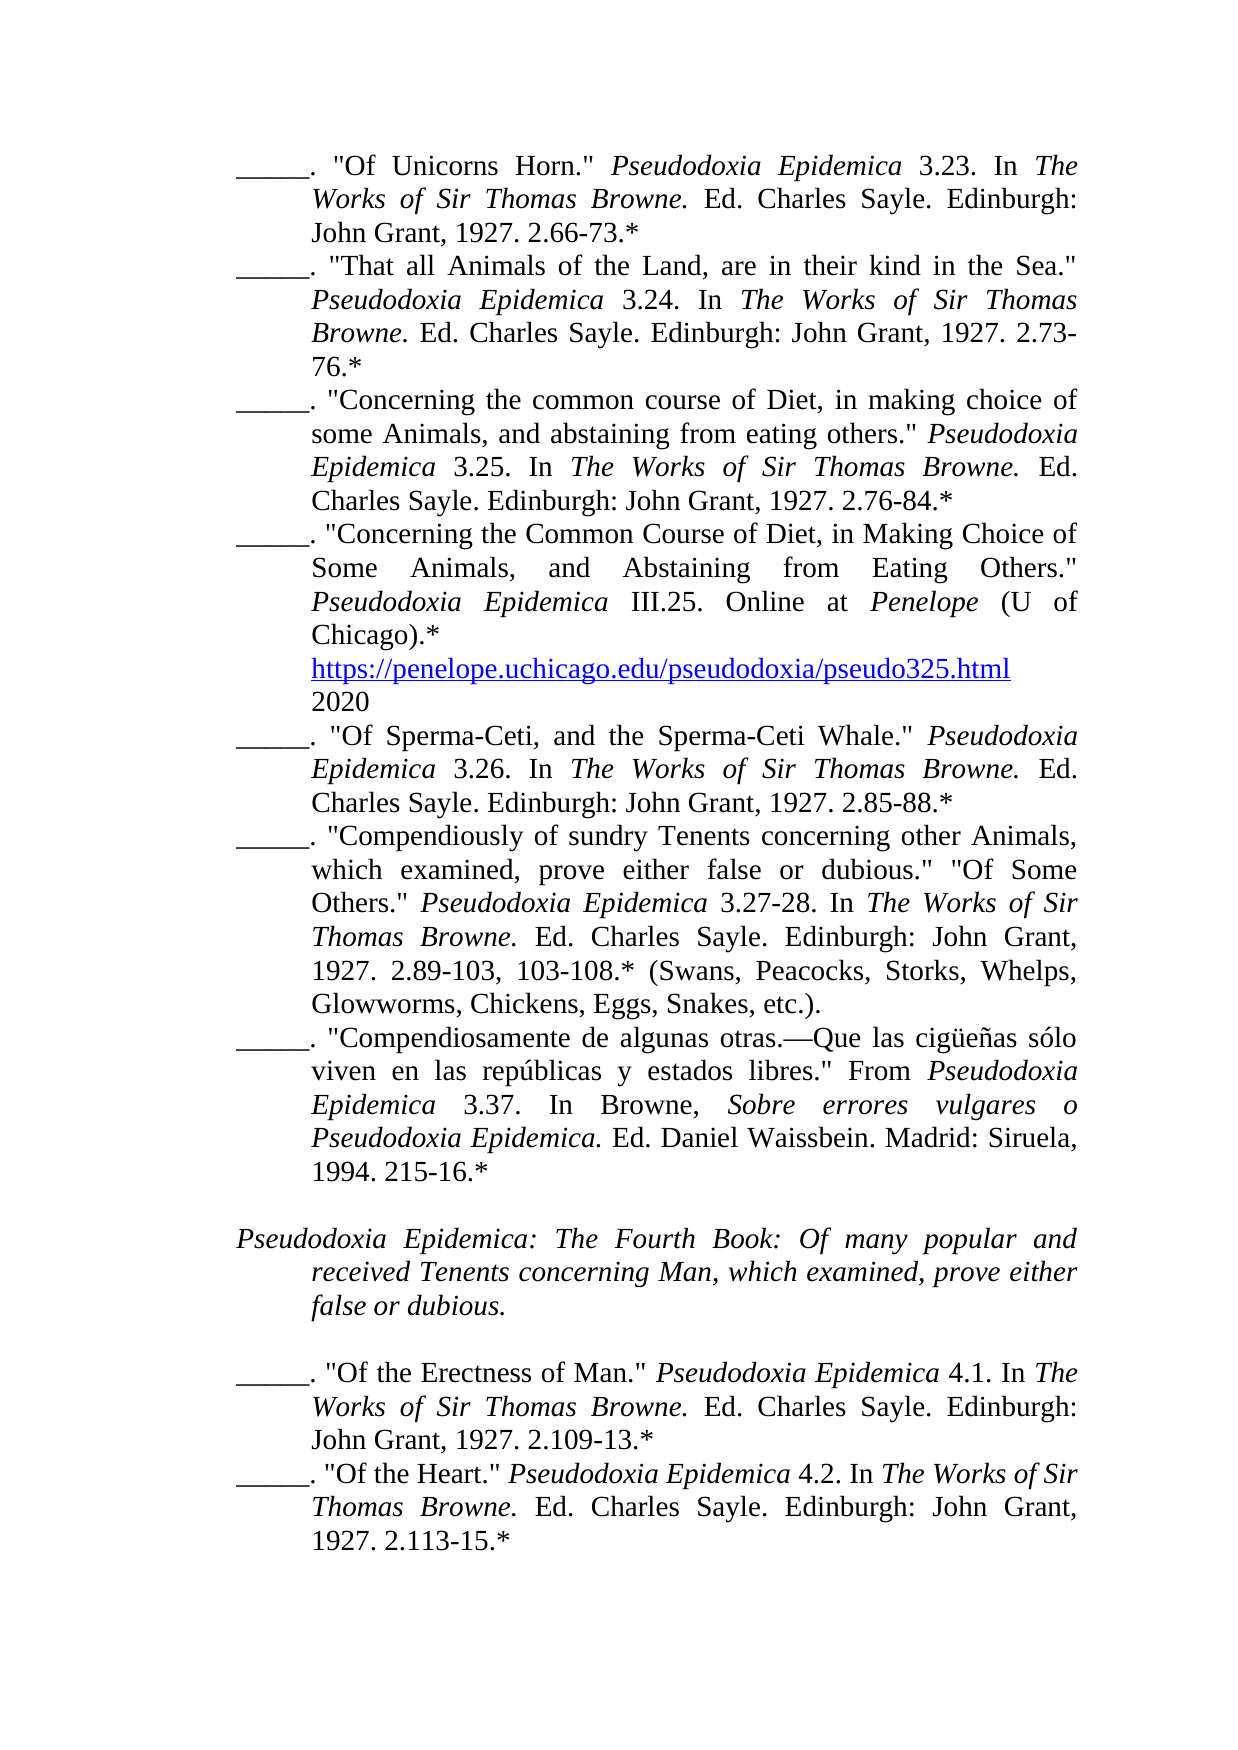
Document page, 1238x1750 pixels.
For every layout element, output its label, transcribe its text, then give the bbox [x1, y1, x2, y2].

text Pseudodoxia Epidemica: The Fourth Book: Of many popular and received Tenents concerning Man, which examined, prove either false or dubious. [236, 1221, 1078, 1322]
text _____. "Concerning the common course of Diet, in making choice of some Animals, and abstaining from eating others." Pseudodoxia Epidemica 3.25. In The Works of Sir Thomas Browne. Ed. Charles Sayle. Edinburgh: John Grant, 1927. 2.76-84.* [236, 382, 1078, 517]
text _____. "Compendiously of sundry Tenents concerning other Animals, which examined, prove either false or dubious." "Of Some Others." Pseudodoxia Epidemica 3.27-28. In The Works of Sir Thomas Browne. Ed. Charles Sayle. Edinburgh: John Grant, 1927. 2.89-103, 103-108.* (Swans, Peacocks, Storks, Whelps, Glowworms, Chickens, Eggs, Snakes, etc.). [236, 818, 1078, 1020]
text _____. "That all Animals of the Land, are in their kind in the Sea." Pseudodoxia Epidemica 3.24. In The Works of Sir Thomas Browne. Ed. Charles Sayle. Edinburgh: John Grant, 1927. 2.73-76.* [236, 248, 1078, 382]
text _____. "Concerning the Common Course of Diet, in Making Choice of Some Animals, and Abstaining from Eating Others." Pseudodoxia Epidemica III.25. Online at Penelope (U of Chicago).* [236, 517, 1078, 651]
text _____. "Of the Heart." Pseudodoxia Epidemica 4.2. In The Works of Sir Thomas Browne. Ed. Charles Sayle. Edinburgh: John Grant, 1927. 2.113-15.* [236, 1456, 1078, 1556]
text _____. "Compendiosamente de algunas otras.—Que las cigüeñas sólo viven en las repúblicas y estados libres." From Pseudodoxia Epidemica 3.37. In Browne, Sobre errores vulgares o Pseudodoxia Epidemica. Ed. Daniel Waissbein. Madrid: Siruela, 1994. 215-16.* [236, 1020, 1078, 1187]
text _____. "Of Unicorns Horn." Pseudodoxia Epidemica 3.23. In The Works of Sir Thomas Browne. Ed. Charles Sayle. Edinburgh: John Grant, 1927. 2.66-73.* [236, 148, 1078, 248]
text _____. "Of Sperma-Ceti, and the Sperma-Ceti Whale." Pseudodoxia Epidemica 3.26. In The Works of Sir Thomas Browne. Ed. Charles Sayle. Edinburgh: John Grant, 1927. 2.85-88.* [236, 718, 1078, 818]
text https://penelope.uchicago.edu/pseudodoxia/pseudo325.html [236, 651, 1078, 684]
text 2020 [236, 684, 1078, 718]
text _____. "Of the Erectness of Man." Pseudodoxia Epidemica 4.1. In The Works of Sir Thomas Browne. Ed. Charles Sayle. Edinburgh: John Grant, 1927. 2.109-13.* [236, 1355, 1078, 1456]
